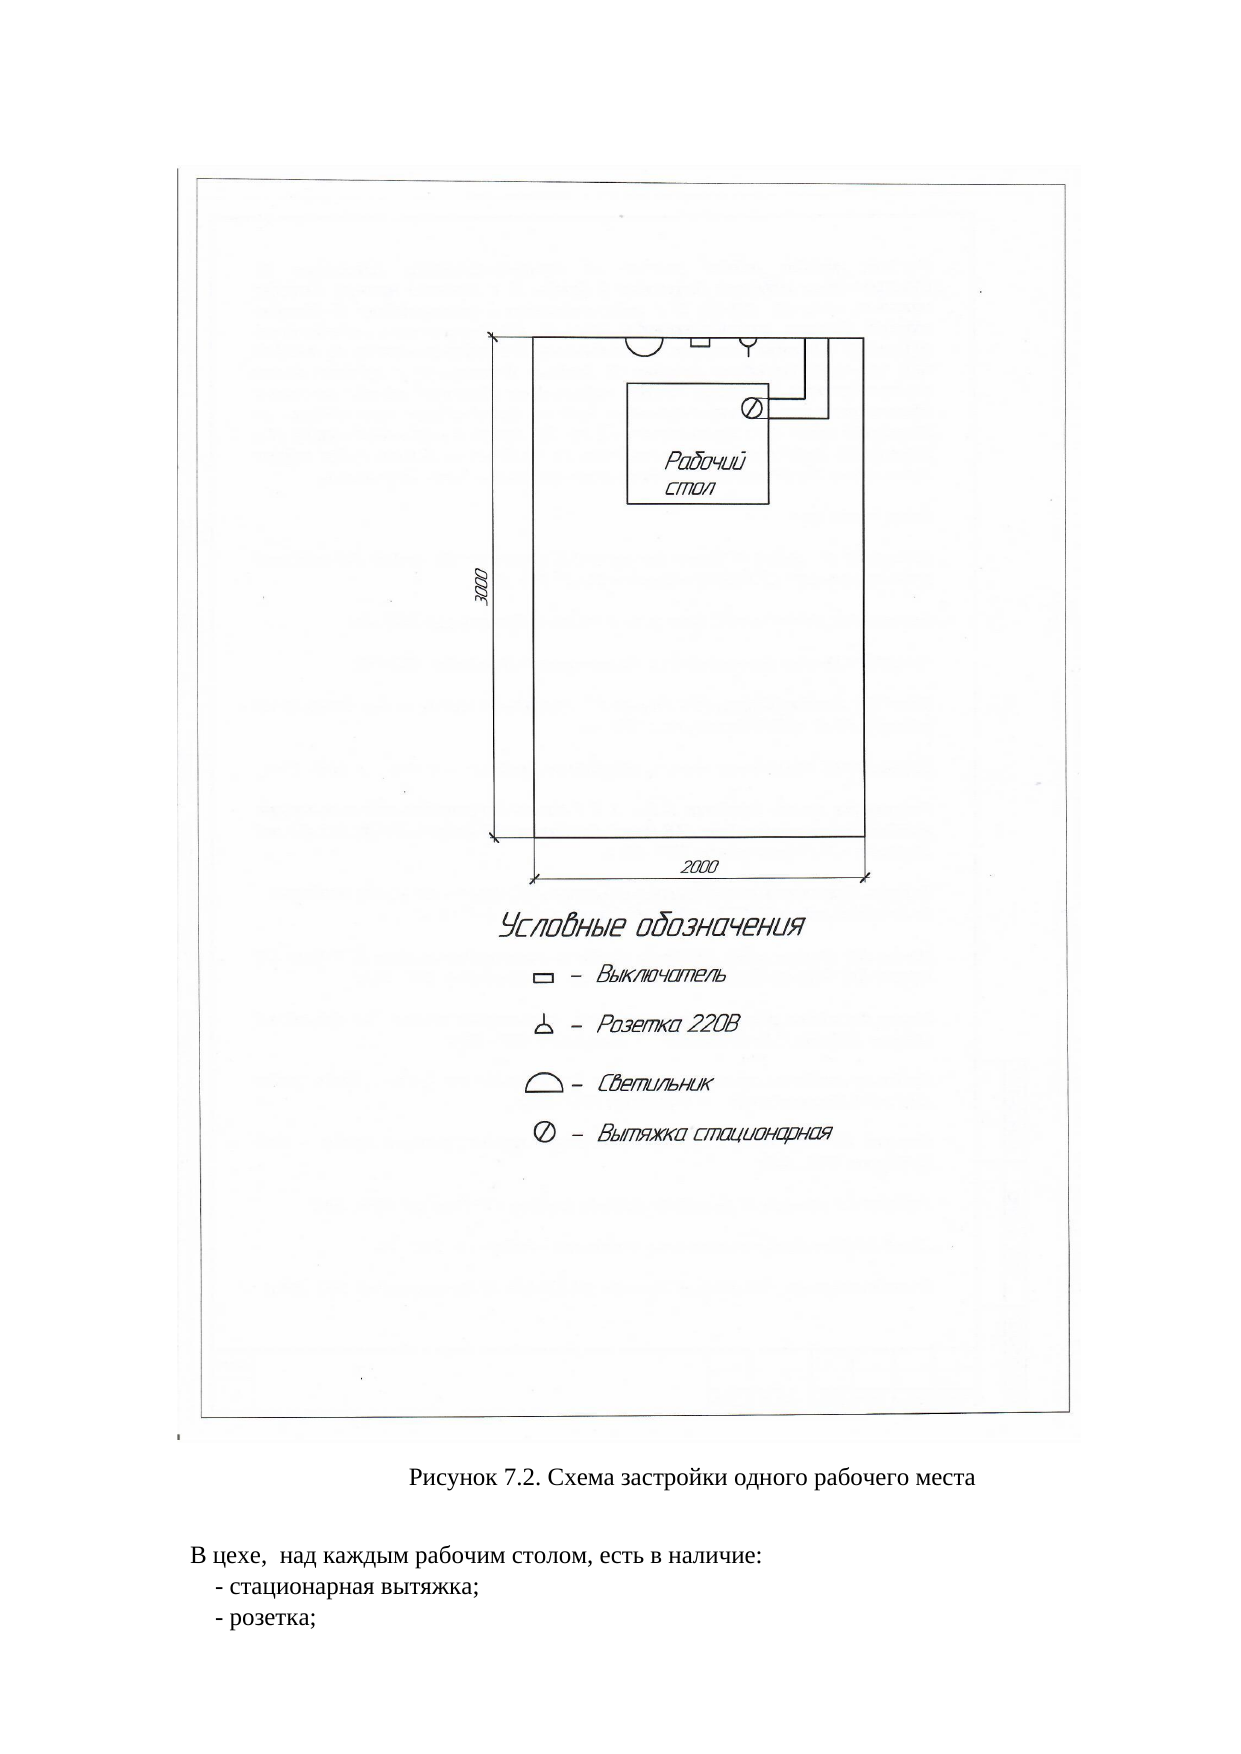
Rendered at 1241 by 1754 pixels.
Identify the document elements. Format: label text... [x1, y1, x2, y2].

text В цехе, над каждым рабочим столом, есть в наличие: [177, 1540, 1152, 1568]
text Рисунок 7.2. Схема застройки одного рабочего места [177, 1462, 1152, 1491]
text - стационарная вытяжка; [177, 1571, 1152, 1599]
picture [177, 165, 1081, 1443]
text - розетка; [177, 1602, 1152, 1631]
